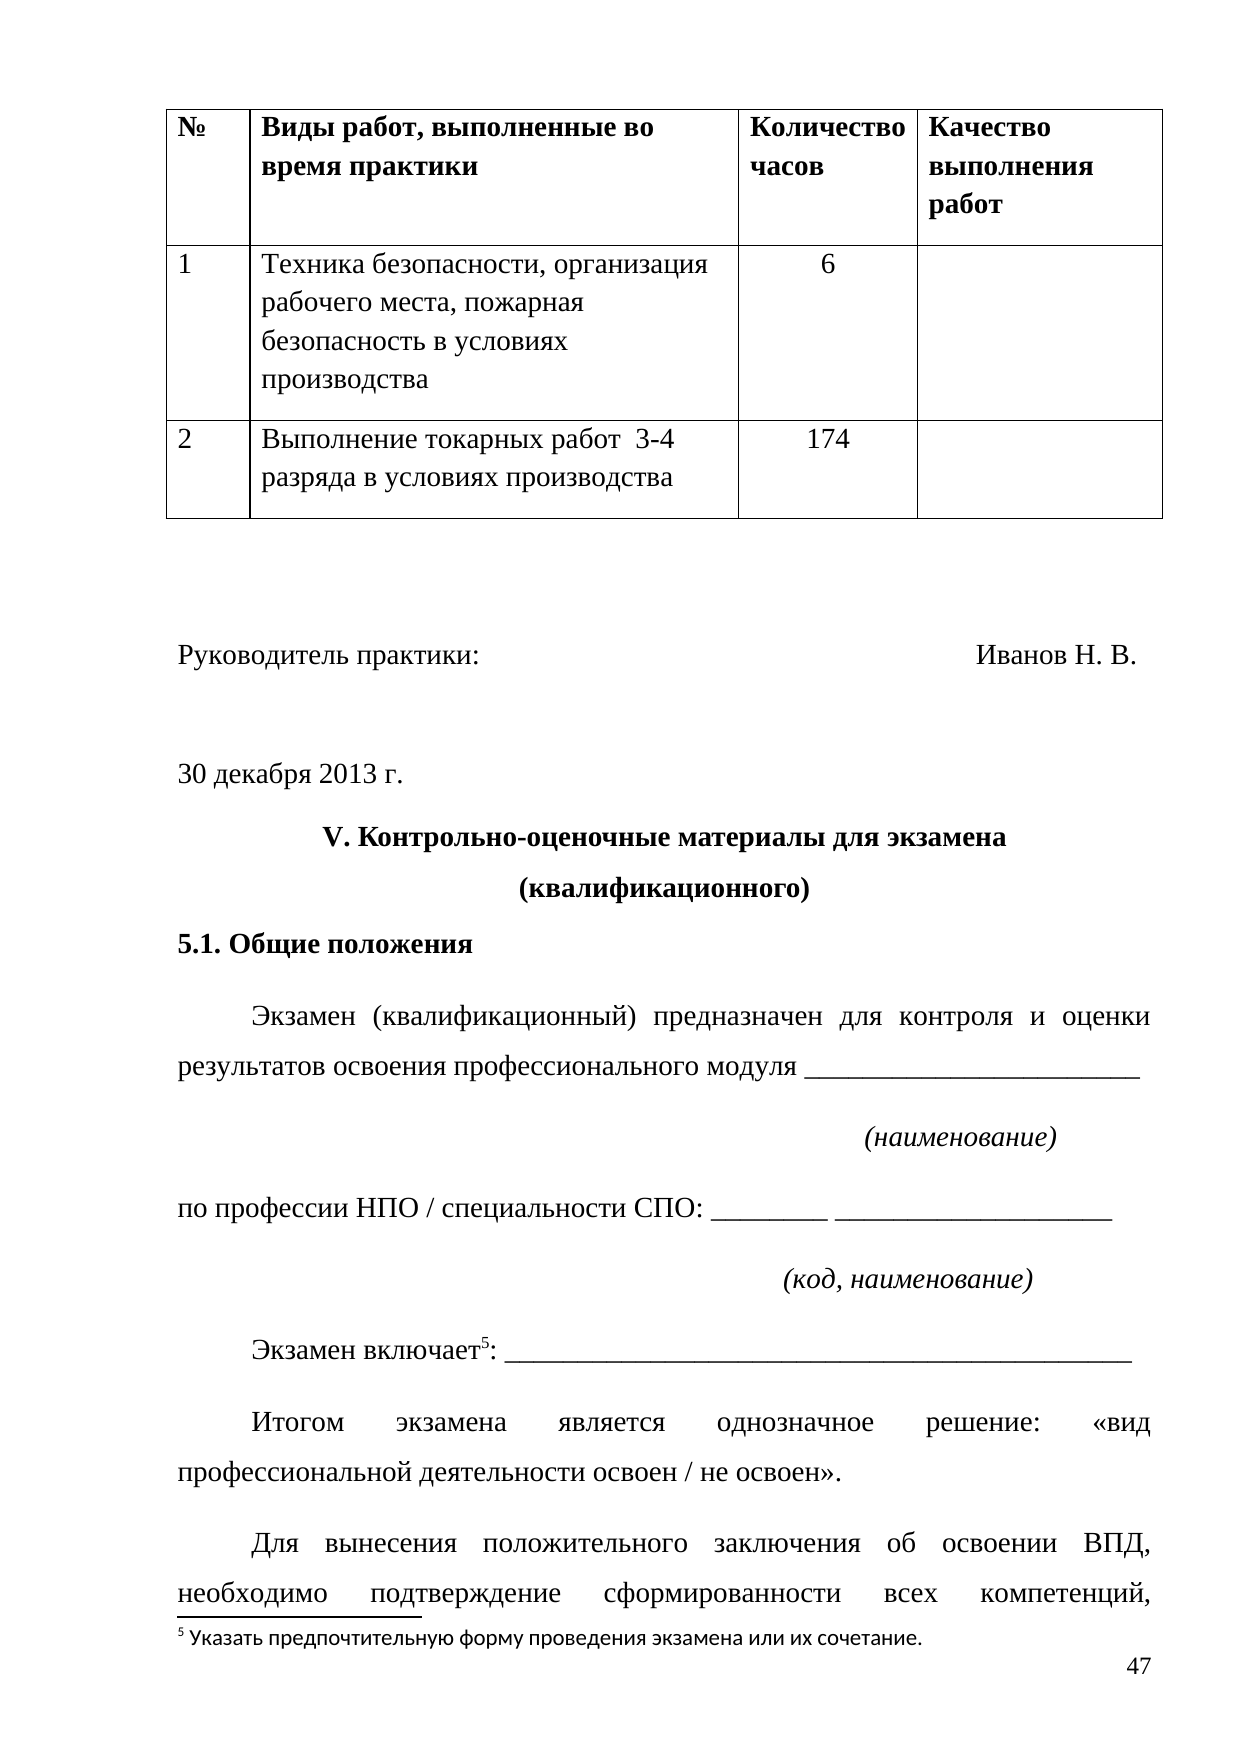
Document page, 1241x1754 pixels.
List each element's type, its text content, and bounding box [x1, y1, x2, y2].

text 30 декабря . [177, 756, 1152, 789]
table_header № [167, 110, 249, 245]
table_cell 174 [739, 421, 917, 517]
table_cell [918, 246, 1162, 420]
table_cell 2 [167, 421, 249, 517]
subtitle V. Контрольно-оценочные материалы для экзамена (квалификационного) [177, 819, 1152, 903]
text Экзамен включает: ___________________________________________ [177, 1332, 1152, 1366]
table_header Качество выполнения работ [918, 110, 1162, 245]
text Итогом экзамена является однозначное решение: «вид профессиональной деятельности освоен / не освоен». [177, 1404, 1152, 1487]
table_cell 1 [167, 246, 249, 420]
text 5.1. Общие положения [177, 926, 1152, 960]
table_header Виды работ, выполненные во время практики [251, 110, 738, 245]
table_cell 6 [739, 246, 917, 420]
text Экзамен (квалификационный) предназначен для контроля и оценки результатов освоения профессионального модуля _______________________ [177, 998, 1152, 1081]
text по профессии НПО / специальности СПО: ________ ___________________ [177, 1190, 1152, 1224]
table_cell Выполнение токарных работ 3-4 разряда в условиях производства [251, 421, 738, 517]
table_header Количество часов [739, 110, 917, 245]
table_cell Техника безопасности, организация рабочего места, пожарная безопасность в условиях производства [251, 246, 738, 420]
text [177, 1525, 1152, 1609]
table_cell [918, 421, 1162, 517]
text (наименование) [177, 1119, 1152, 1153]
text Руководитель практики: Иванов Н. В. [177, 637, 1152, 671]
text (код, наименование) [177, 1261, 1152, 1295]
